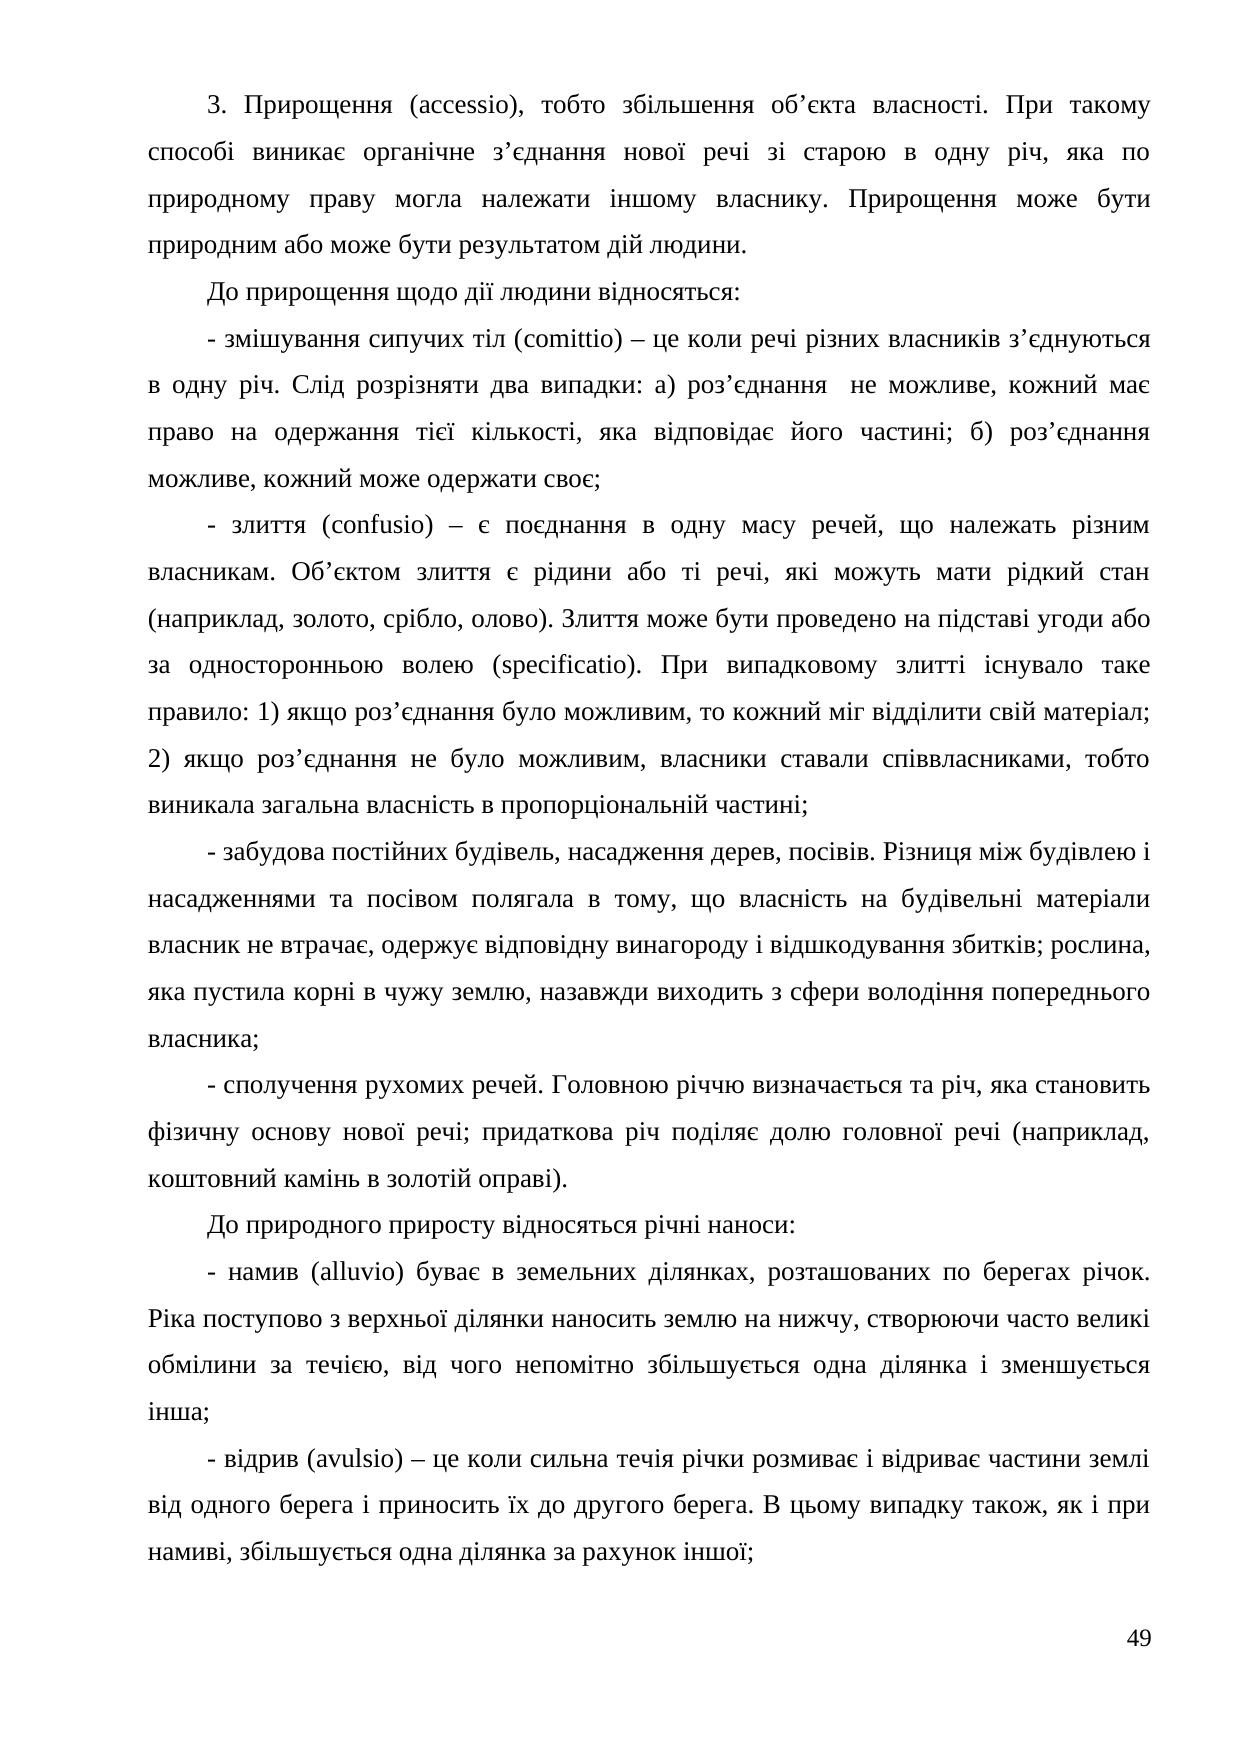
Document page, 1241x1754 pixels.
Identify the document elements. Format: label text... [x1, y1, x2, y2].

text - злиття (confusio) – є поєднання в одну масу речей, що належать різним власникам. Об’єктом злиття є рідини або ті речі, які можуть мати рідкий стан (наприклад, золото, срібло, олово). Злиття може бути проведено на підставі угоди або за односторонньою волею (specificatio). При випадковому злитті існувало таке правило: 1) якщо роз’єднання було можливим, то кожний міг відділити свій матеріал; 2) якщо роз’єднання не було можливим, власники ставали співвласниками, тобто виникала загальна власність в пропорціональній частині; [148, 509, 1152, 820]
text - змішування сипучих тіл (comittio) – це коли речі різних власників з’єднуються в одну річ. Слід розрізняти два випадки: а) роз’єднання не можливе, кожний має право на одержання тієї кількості, яка відповідає його частині; б) роз’єднання можливе, кожний може одержати своє; [148, 322, 1152, 493]
text До прирощення щодо дії людини відносяться: [148, 275, 1152, 306]
text - відрив (avulsio) – це коли сильна течія річки розмиває і відриває частини землі від одного берега і приносить їх до другого берега. В цьому випадку також, як і при намиві, збільшується одна ділянка за рахунок іншої; [148, 1442, 1152, 1566]
text До природного приросту відносяться річні наноси: [148, 1209, 1152, 1240]
text - забудова постійних будівель, насадження дерев, посівів. Різниця між будівлею і насадженнями та посівом полягала в тому, що власність на будівельні матеріали власник не втрачає, одержує відповідну винагороду і відшкодування збитків; рослина, яка пустила корні в чужу землю, назавжди виходить з сфери володіння попереднього власника; [148, 835, 1152, 1053]
text - намив (alluvio) буває в земельних ділянках, розташованих по берегах річок. Ріка поступово з верхньої ділянки наносить землю на нижчу, створюючи часто великі обмілини за течією, від чого непомітно збільшується одна ділянка і зменшується інша; [148, 1255, 1152, 1426]
text - сполучення рухомих речей. Головною річчю визначається та річ, яка становить фізичну основу нової речі; придаткова річ поділяє долю головної речі (наприклад, коштовний камінь в золотій оправі). [148, 1069, 1152, 1193]
text 3. Прирощення (accessio), тобто збільшення об’єкта власності. При такому способі виникає органічне з’єднання нової речі зі старою в одну річ, яка по природному праву могла належати іншому власнику. Прирощення може бути природним або може бути результатом дій людини. [148, 89, 1152, 260]
